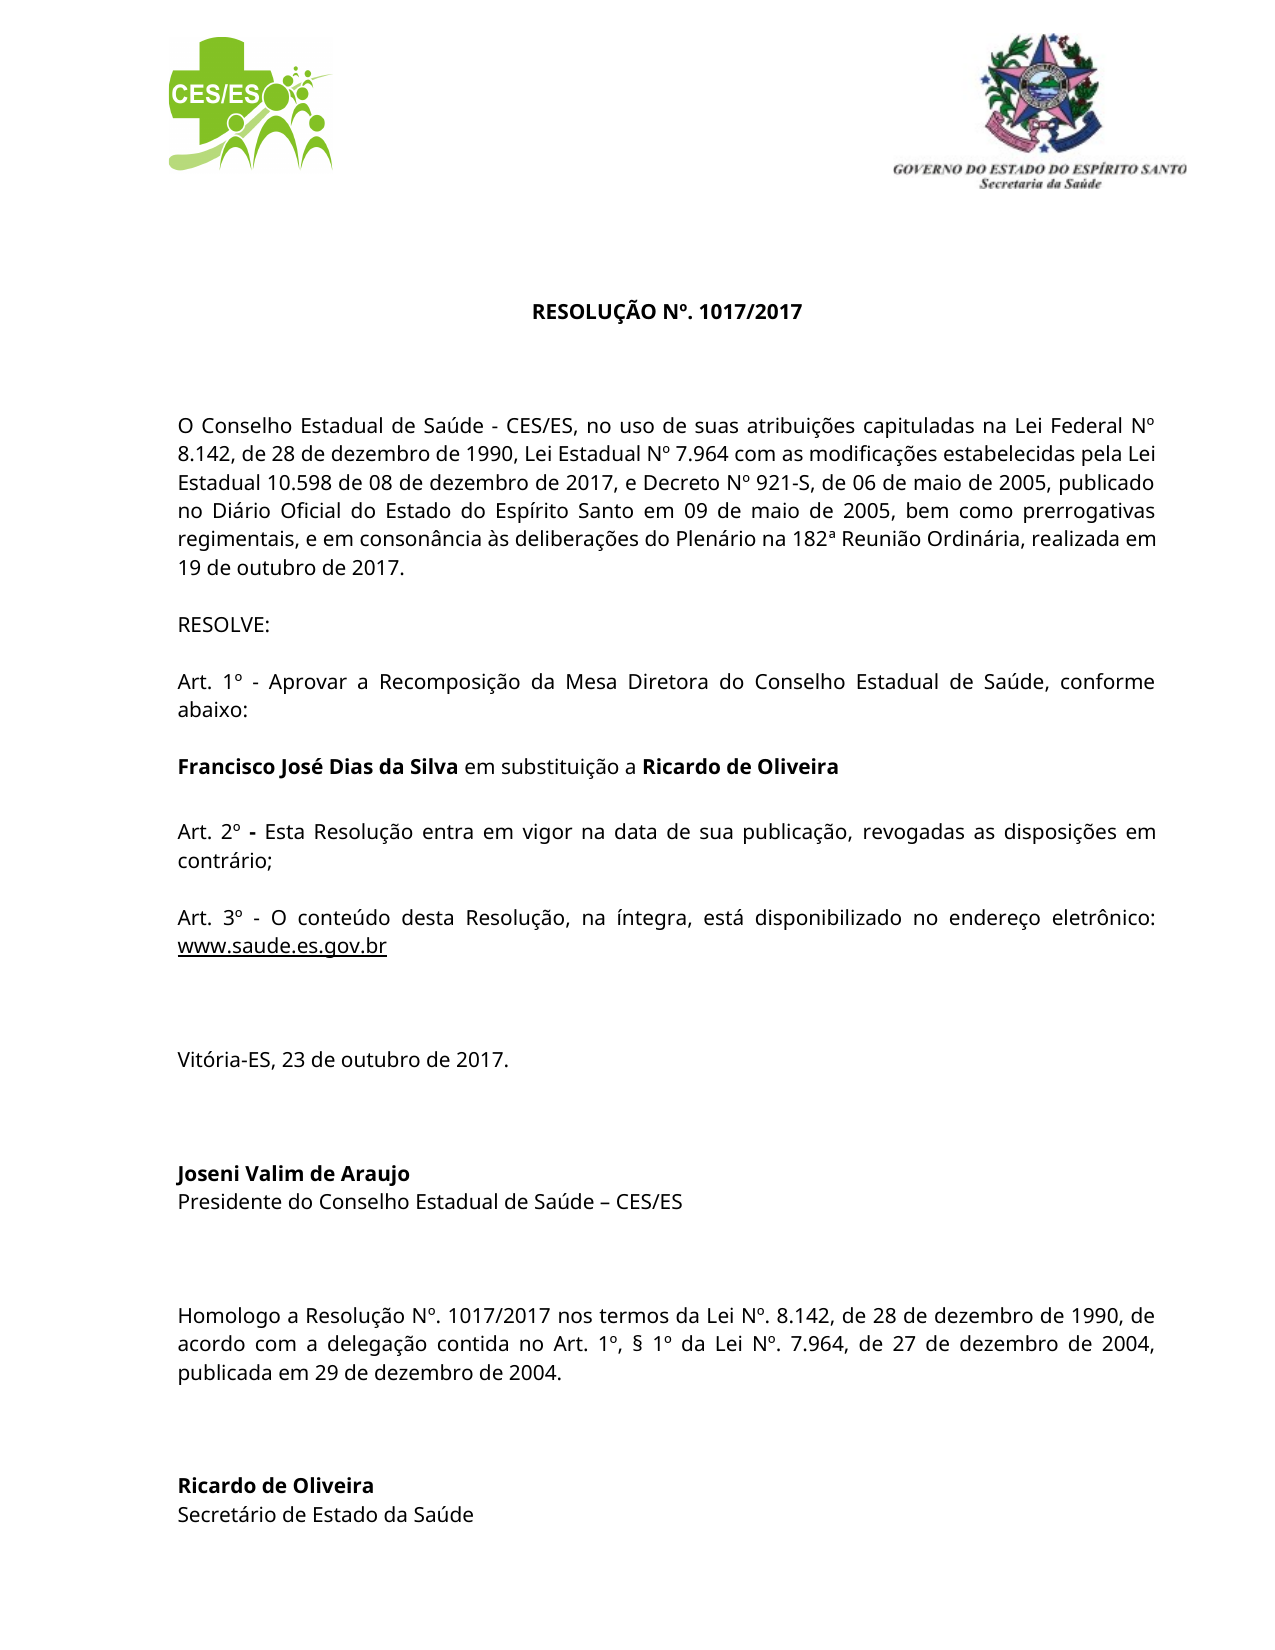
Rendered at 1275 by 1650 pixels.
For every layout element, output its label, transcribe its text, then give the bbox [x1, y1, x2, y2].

picture [168, 37, 334, 174]
text Presidente do Conselho Estadual de Saúde – CES/ES [177, 1187, 1157, 1216]
text Art. 1º - Aprovar a Recomposição da Mesa Diretora do Conselho Estadual de Saúde, conforme abaixo: [177, 667, 1157, 724]
text Vitória-ES, 23 de outubro de 2017. [177, 1045, 1157, 1073]
text O Conselho Estadual de Saúde - CES/ES, no uso de suas atribuições capituladas na Lei Federal Nº 8.142, de 28 de dezembro de 1990, Lei Estadual Nº 7.964 com as modificações estabelecidas pela Lei Estadual 10.598 de 08 de dezembro de 2017, e Decreto Nº 921-S, de 06 de maio de 2005, publicado no Diário Oficial do Estado do Espírito Santo em 09 de maio de 2005, bem como prerrogativas regimentais, e em consonância às deliberações do Plenário na 182ª Reunião Ordinária, realizada em 19 de outubro de 2017. [177, 411, 1157, 581]
text RESOLVE: [177, 610, 1157, 638]
text Secretário de Estado da Saúde [177, 1500, 1157, 1528]
text Art. 2º - Esta Resolução entra em vigor na data de sua publicação, revogadas as disposições em contrário; [177, 817, 1157, 874]
text Ricardo de Oliveira [177, 1472, 1157, 1500]
subtitle RESOLUÇÃO Nº. 1017/2017 [177, 297, 1157, 326]
text Art. 3º - O conteúdo desta Resolução, na íntegra, está disponibilizado no endereço eletrônico: www.saude.es.gov.br [177, 903, 1157, 959]
text Homologo a Resolução Nº. 1017/2017 nos termos da Lei Nº. 8.142, de 28 de dezembro de 1990, de acordo com a delegação contida no Art. 1º, § 1º da Lei Nº. 7.964, de 27 de dezembro de 2004, publicada em 29 de dezembro de 2004. [177, 1301, 1157, 1386]
text Francisco José Dias da Silva em substituição a Ricardo de Oliveira [177, 752, 1157, 781]
text Joseni Valim de Araujo [177, 1159, 1157, 1187]
picture [893, 33, 1187, 189]
